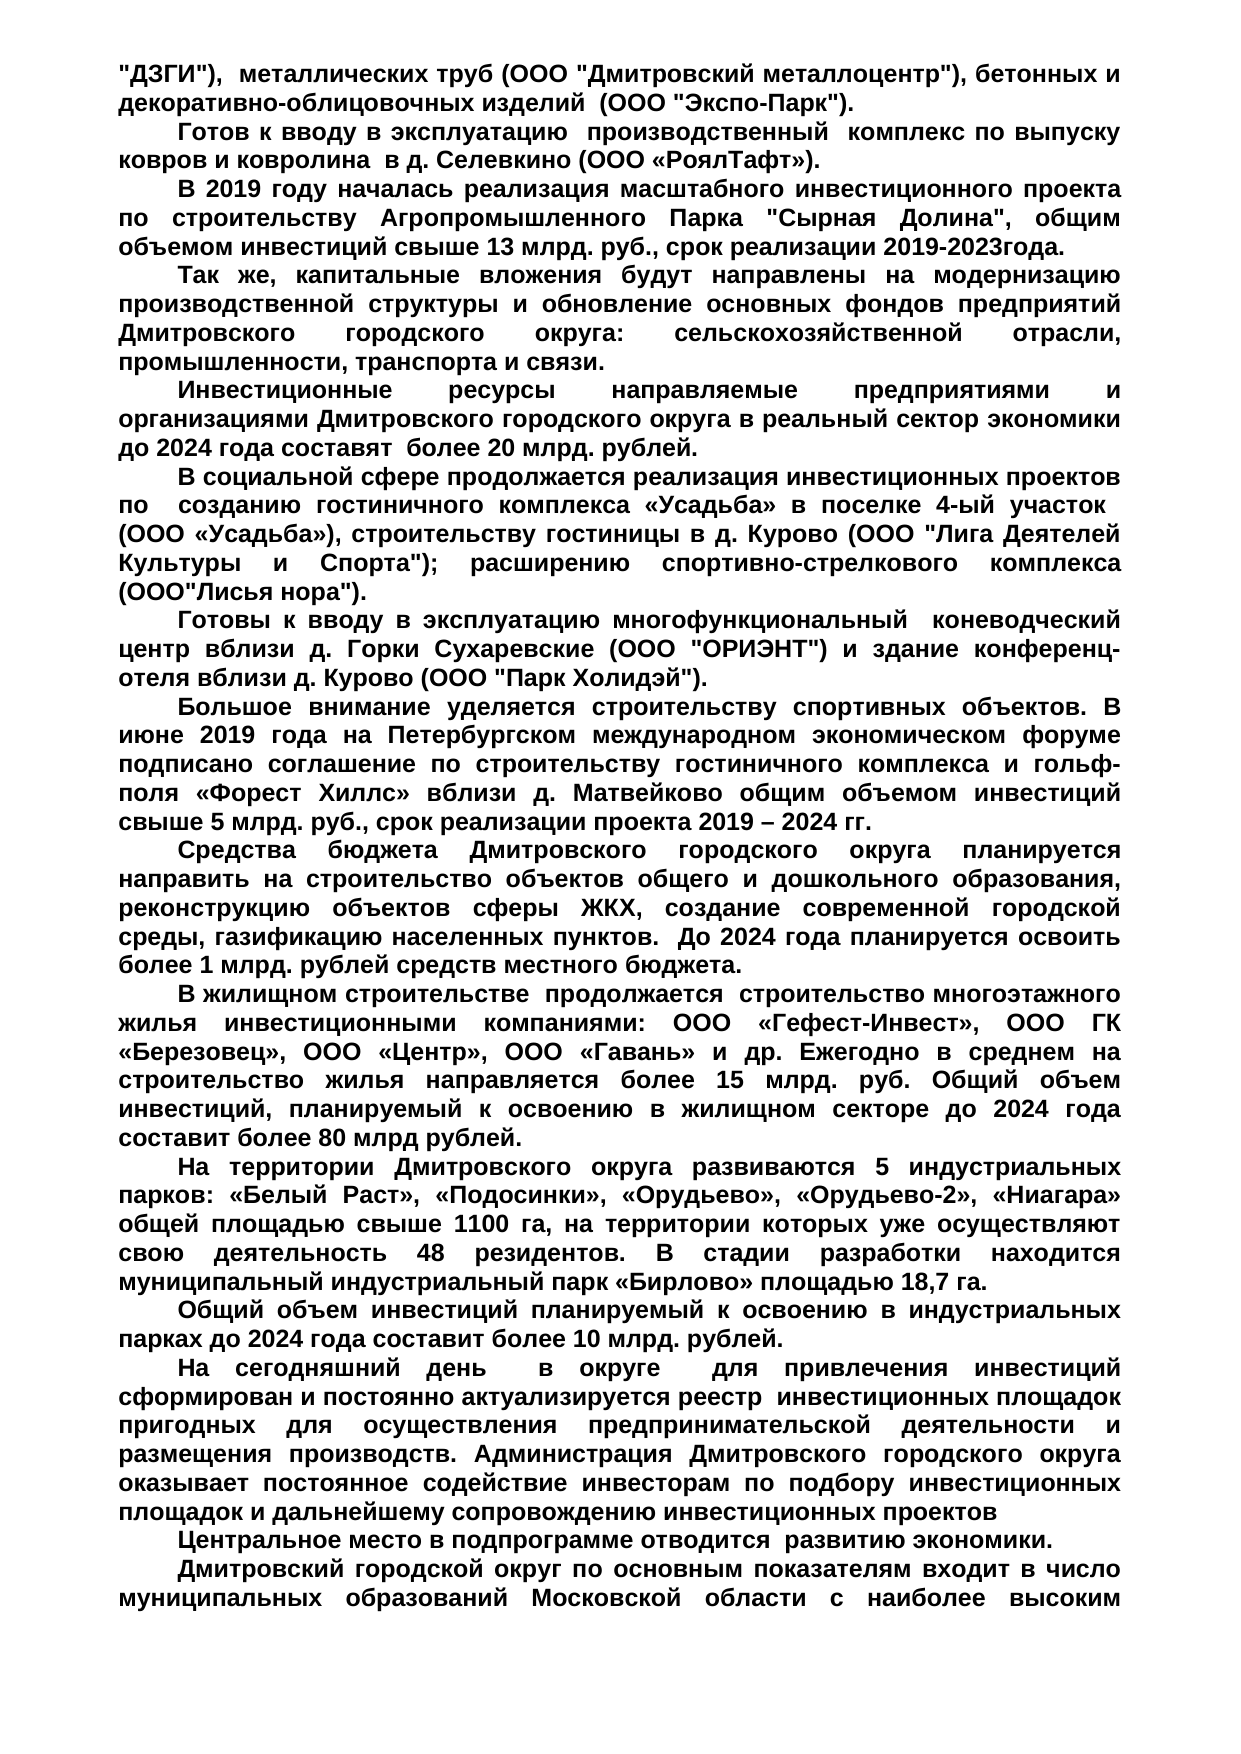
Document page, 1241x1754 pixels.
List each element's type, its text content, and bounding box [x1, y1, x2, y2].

text Центральное место в подпрограмме отводится развитию экономики. [118, 1525, 1122, 1554]
text Готовы к вводу в эксплуатацию многофункциональный коневодческий центр вблизи д. Горки Сухаревские (ООО "ОРИЭНТ") и здание конференц-отеля вблизи д. Курово (ООО "Парк Холидэй"). [118, 605, 1122, 692]
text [118, 59, 1122, 117]
text Инвестиционные ресурсы направляемые предприятиями и организациями Дмитровского городского округа в реальный сектор экономики до 2024 года составят более 20 млрд. рублей. [118, 375, 1122, 462]
text В социальной сфере продолжается реализация инвестиционных проектов по созданию гостиничного комплекса «Усадьба» в поселке 4-ый участок (ООО «Усадьба»), строительству гостиницы в д. Курово (ООО "Лига Деятелей Культуры и Спорта"); расширению спортивно-стрелкового комплекса (ООО"Лисья нора"). [118, 462, 1122, 605]
text В жилищном строительстве продолжается строительство многоэтажного жилья инвестиционными компаниями: ООО «Гефест-Инвест», ООО ГК «Березовец», ООО «Центр», ООО «Гавань» и др. Ежегодно в среднем на строительство жилья направляется более 15 млрд. руб. Общий объем инвестиций, планируемый к освоению в жилищном секторе до 2024 года составит более 80 млрд рублей. [118, 979, 1122, 1152]
text Общий объем инвестиций планируемый к освоению в индустриальных парках до 2024 года составит более 10 млрд. рублей. [118, 1295, 1122, 1353]
text Средства бюджета Дмитровского городского округа планируется направить на строительство объектов общего и дошкольного образования, реконструкцию объектов сферы ЖКХ, создание современной городской среды, газификацию населенных пунктов. До 2024 года планируется освоить более 1 млрд. рублей средств местного бюджета. [118, 835, 1122, 979]
text Готов к вводу в эксплуатацию производственный комплекс по выпуску ковров и ковролина в д. Селевкино (ООО «РоялТафт»). [118, 117, 1122, 174]
text Так же, капитальные вложения будут направлены на модернизацию производственной структуры и обновление основных фондов предприятий Дмитровского городского округа: сельскохозяйственной отрасли, промышленности, транспорта и связи. [118, 260, 1122, 375]
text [118, 1554, 1122, 1612]
text На территории Дмитровского округа развиваются 5 индустриальных парков: «Белый Раст», «Подосинки», «Орудьево», «Орудьево-2», «Ниагара» общей площадью свыше 1100 га, на территории которых уже осуществляют свою деятельность 48 резидентов. В стадии разработки находится муниципальный индустриальный парк «Бирлово» площадью 18,7 га. [118, 1152, 1122, 1295]
text В 2019 году началась реализация масштабного инвестиционного проекта по строительству Агропромышленного Парка "Сырная Долина", общим объемом инвестиций свыше 13 млрд. руб., срок реализации 2019-2023года. [118, 174, 1122, 260]
text На сегодняшний день в округе для привлечения инвестиций сформирован и постоянно актуализируется реестр инвестиционных площадок пригодных для осуществления предпринимательской деятельности и размещения производств. Администрация Дмитровского городского округа оказывает постоянное содействие инвесторам по подбору инвестиционных площадок и дальнейшему сопровождению инвестиционных проектов [118, 1353, 1122, 1525]
text Большое внимание уделяется строительству спортивных объектов. В июне 2019 года на Петербургском международном экономическом форуме подписано соглашение по строительству гостиничного комплекса и гольф-поля «Форест Хиллс» вблизи д. Матвейково общим объемом инвестиций свыше 5 млрд. руб., срок реализации проекта 2019 – 2024 гг. [118, 692, 1122, 835]
